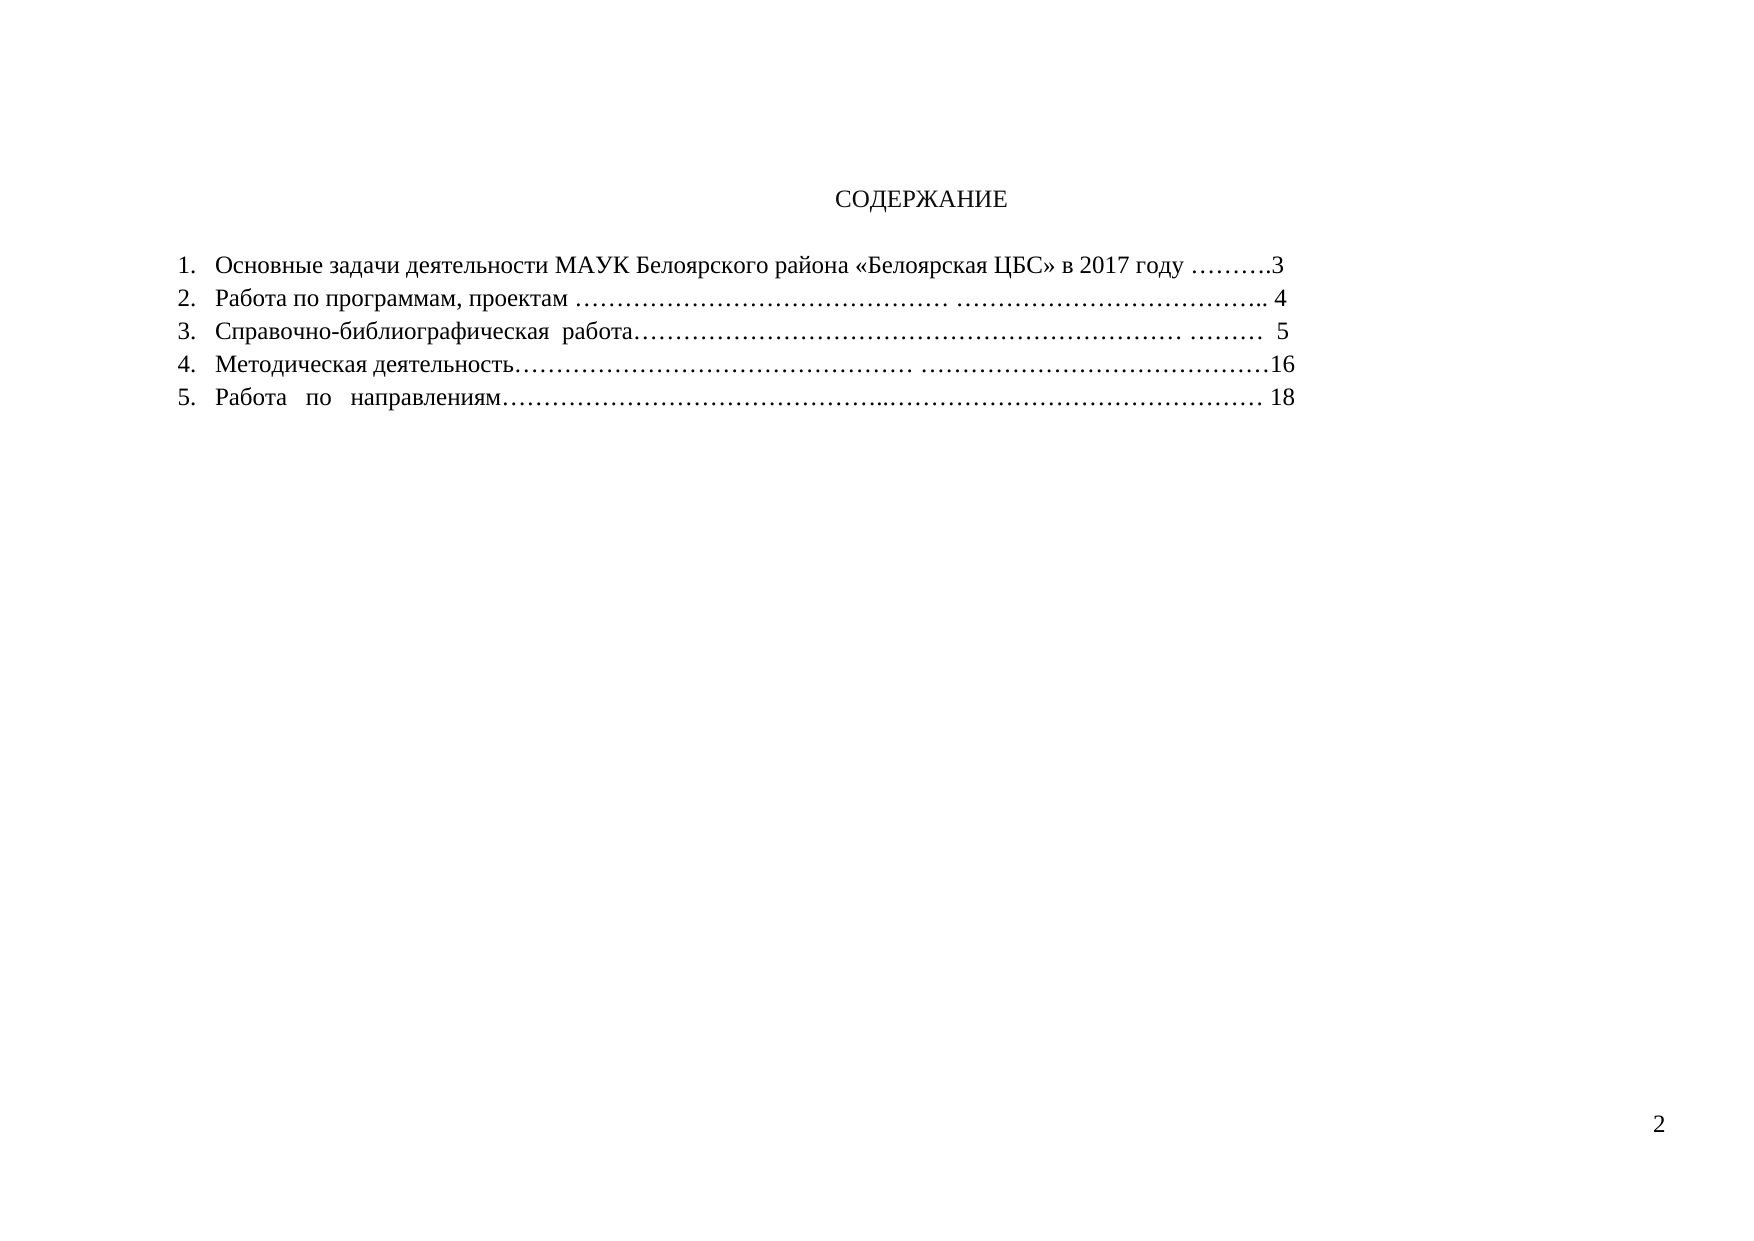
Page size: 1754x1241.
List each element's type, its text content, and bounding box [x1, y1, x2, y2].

text СОДЕРЖАНИЕ [177, 184, 1665, 213]
list Основные задачи деятельности МАУК Белоярского района «Белоярская ЦБС» в 2017 году ……….3 [177, 250, 1665, 279]
list Работа по направлениям………………………………………..……………………………………… 18 [177, 382, 1665, 411]
list Работа по программам, проектам ……………………………………… ……………………………….. 4 [177, 283, 1665, 312]
list Методическая деятельность………………………………………… ……………………………………16 [177, 349, 1665, 378]
list Справочно-библиографическая работа………………………………………………………… ……… 5 [177, 316, 1665, 345]
